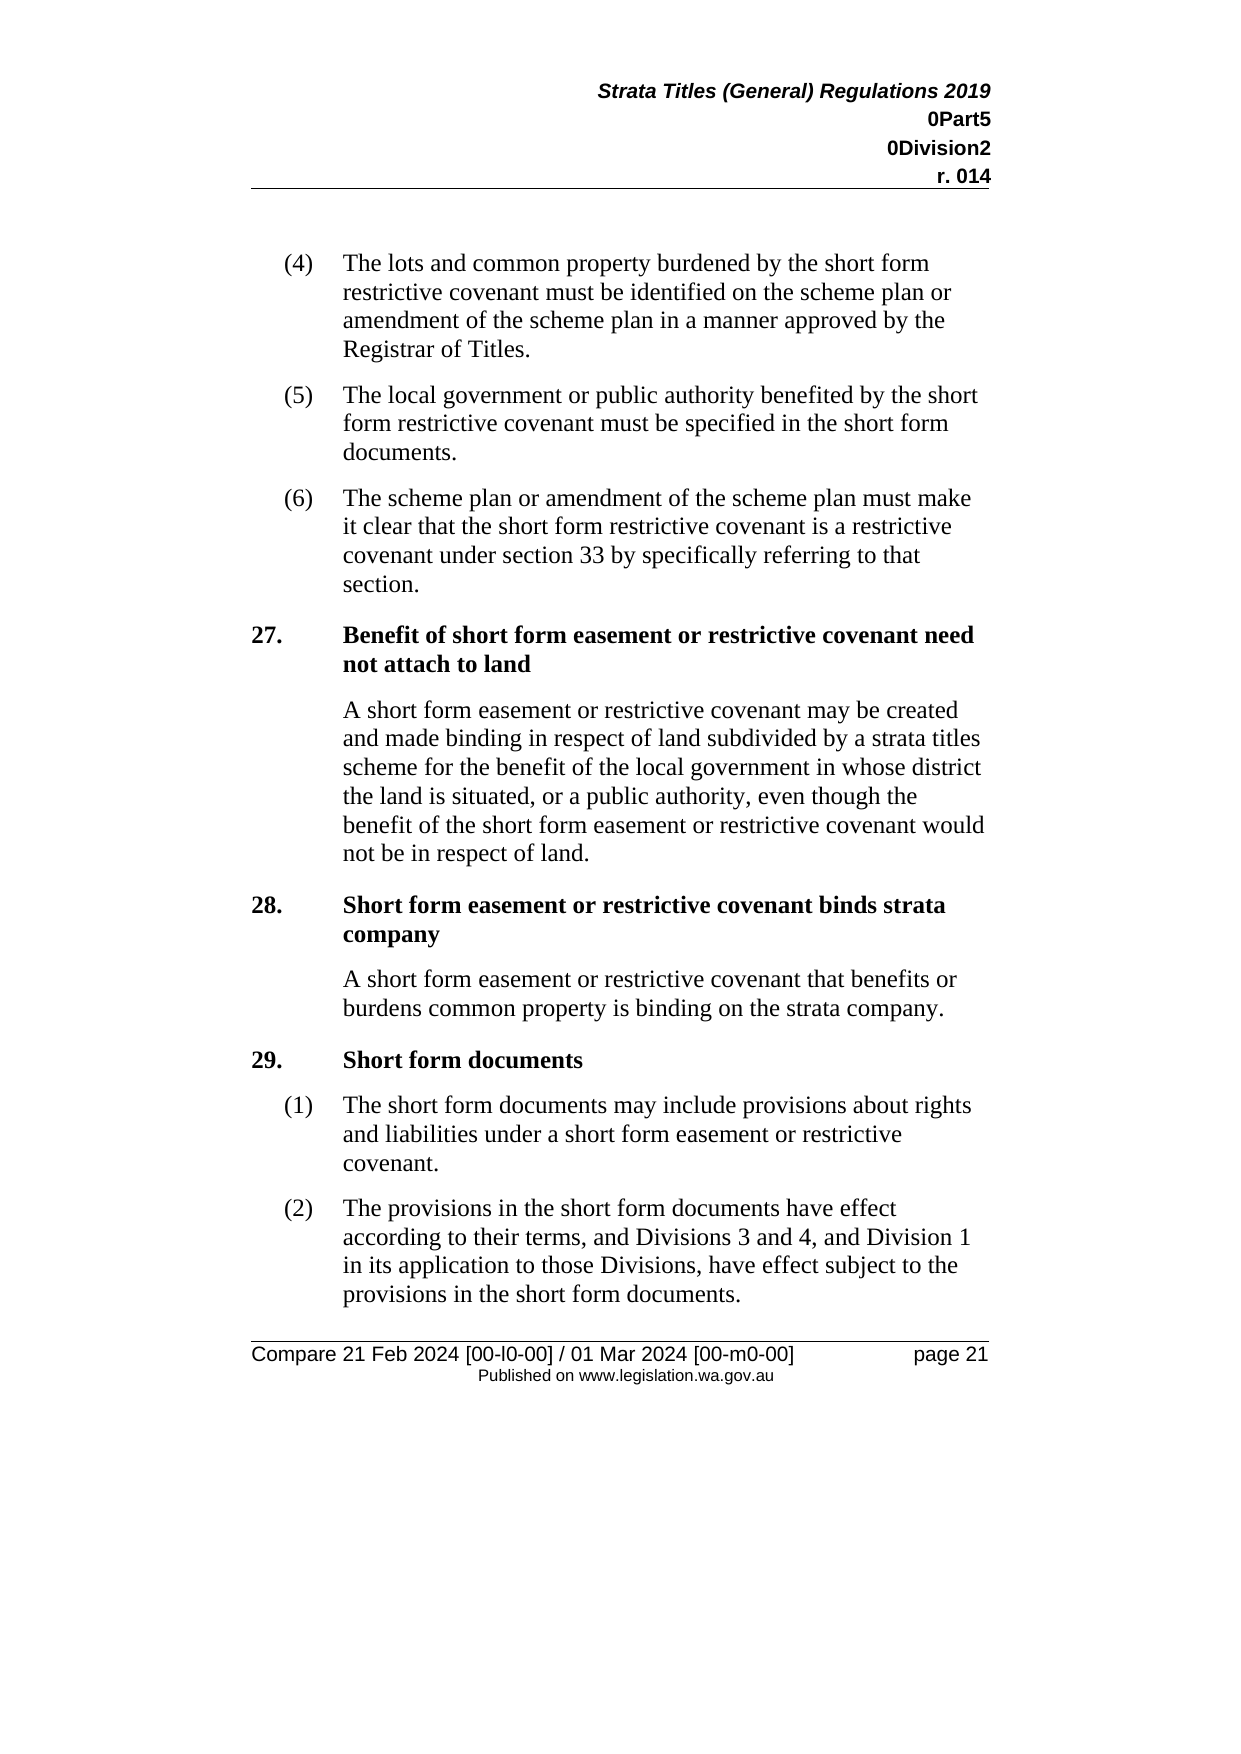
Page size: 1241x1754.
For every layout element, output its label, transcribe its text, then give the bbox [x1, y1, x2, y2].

subtitle 27. Benefit of short form easement or restrictive covenant need not attach to land [251, 621, 989, 678]
text (6) The scheme plan or amendment of the scheme plan must make it clear that the short form restrictive covenant is a restrictive covenant under section 33 by specifically referring to that section. [251, 483, 989, 598]
text A short form easement or restrictive covenant may be created and made binding in respect of land subdivided by a strata titles scheme for the benefit of the local government in whose district the land is situated, or a public authority, even though the benefit of the short form easement or restrictive covenant would not be in respect of land. [251, 695, 989, 867]
text (4) The lots and common property burdened by the short form restrictive covenant must be identified on the scheme plan or amendment of the scheme plan in a manner approved by the Registrar of Titles. [251, 248, 989, 363]
text A short form easement or restrictive covenant that benefits or burdens common property is binding on the strata company. [251, 964, 989, 1022]
text (2) The provisions in the short form documents have effect according to their terms, and Divisions 3 and 4, and Division 1 in its application to those Divisions, have effect subject to the provisions in the short form documents. [251, 1193, 989, 1308]
text (1) The short form documents may include provisions about rights and liabilities under a short form easement or restrictive covenant. [251, 1090, 989, 1176]
subtitle 29. Short form documents [251, 1045, 989, 1073]
subtitle 28. Short form easement or restrictive covenant binds strata company [251, 890, 989, 948]
text (5) The local government or public authority benefited by the short form restrictive covenant must be specified in the short form documents. [251, 380, 989, 466]
